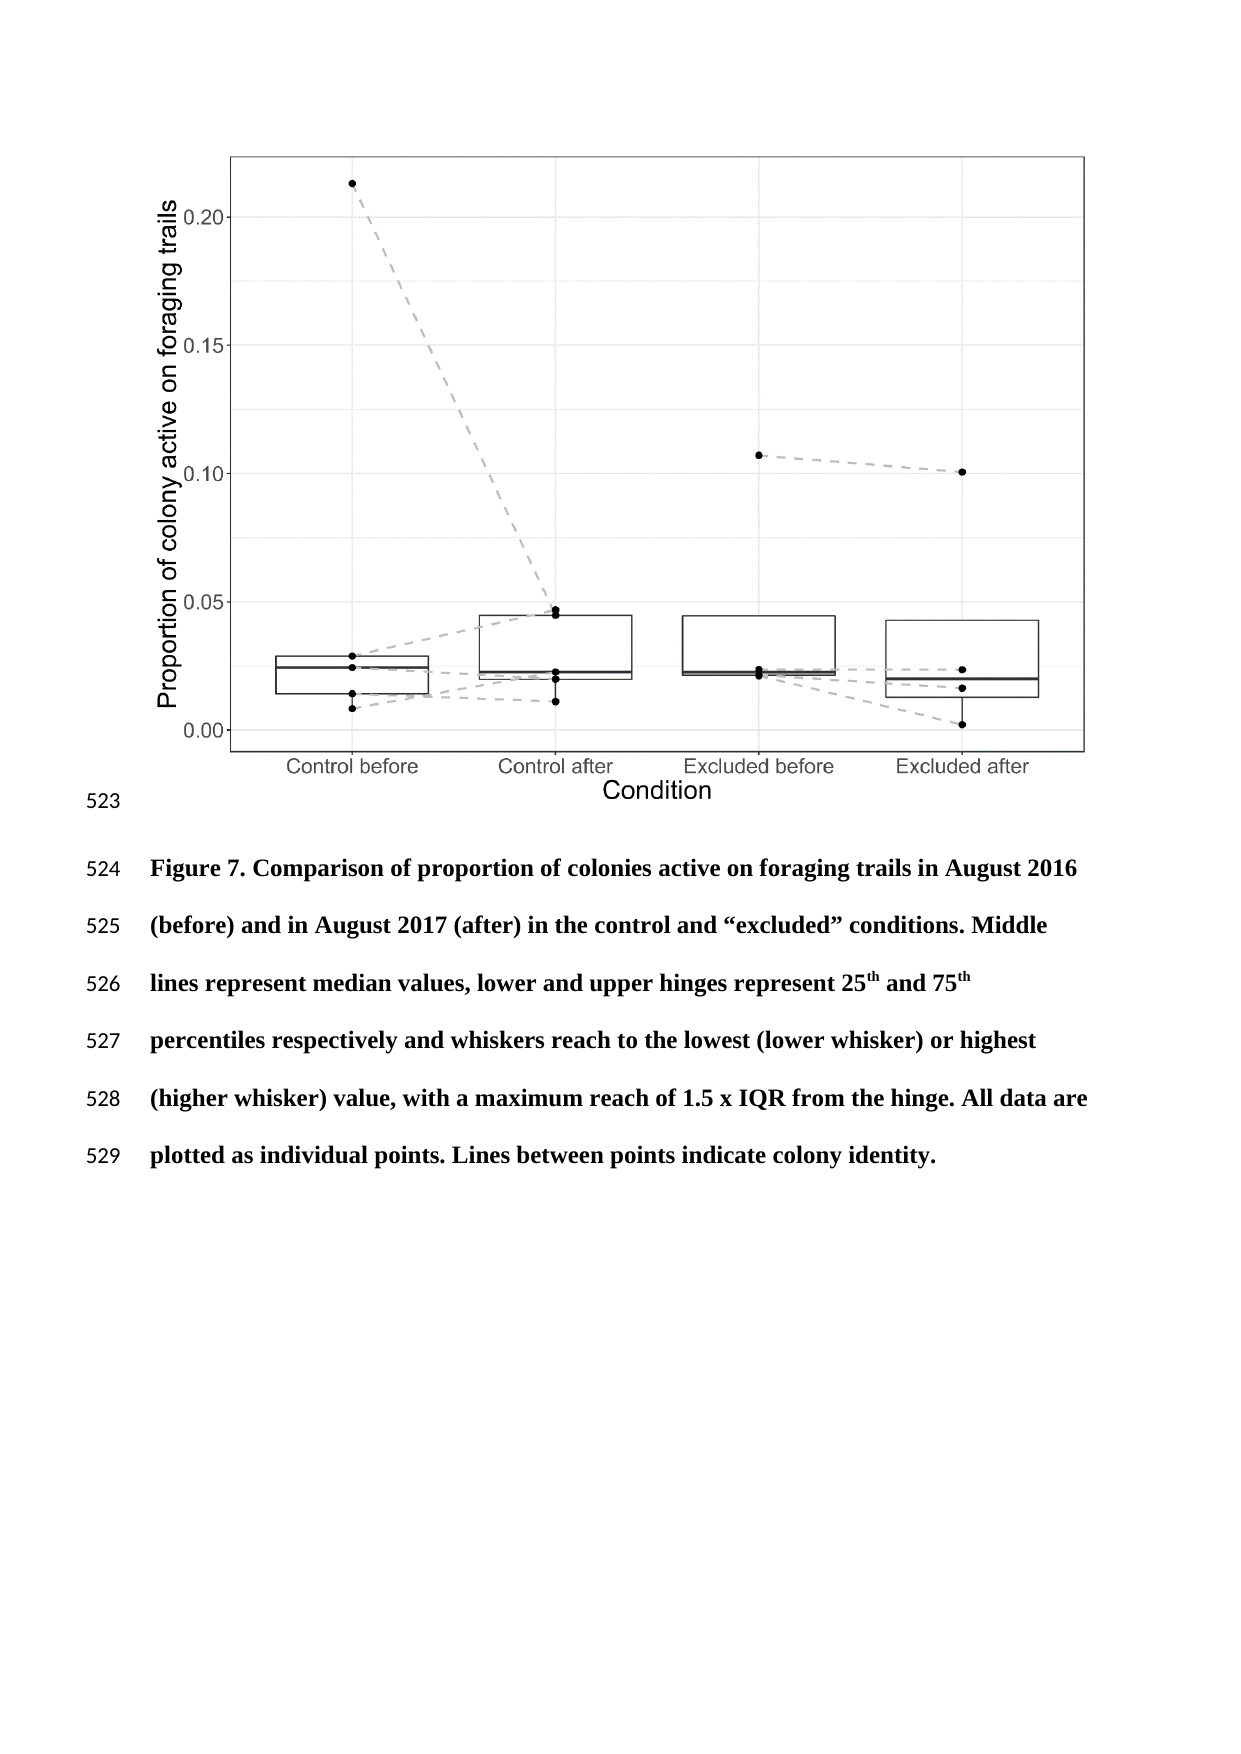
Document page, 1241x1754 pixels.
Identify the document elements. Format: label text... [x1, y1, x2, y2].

picture [150, 150, 1091, 809]
text Figure 7. Comparison of proportion of colonies active on foraging trails in August 2016 (before) and in August 2017 (after) in the control and “excluded” conditions. Middle lines represent median values, lower and upper hinges represent 25th and 75th percentiles respectively and whiskers reach to the lowest (lower whisker) or highest (higher whisker) value, with a maximum reach of 1.5 x IQR from the hinge. All data are plotted as individual points. Lines between points indicate colony identity. [150, 853, 1090, 1169]
